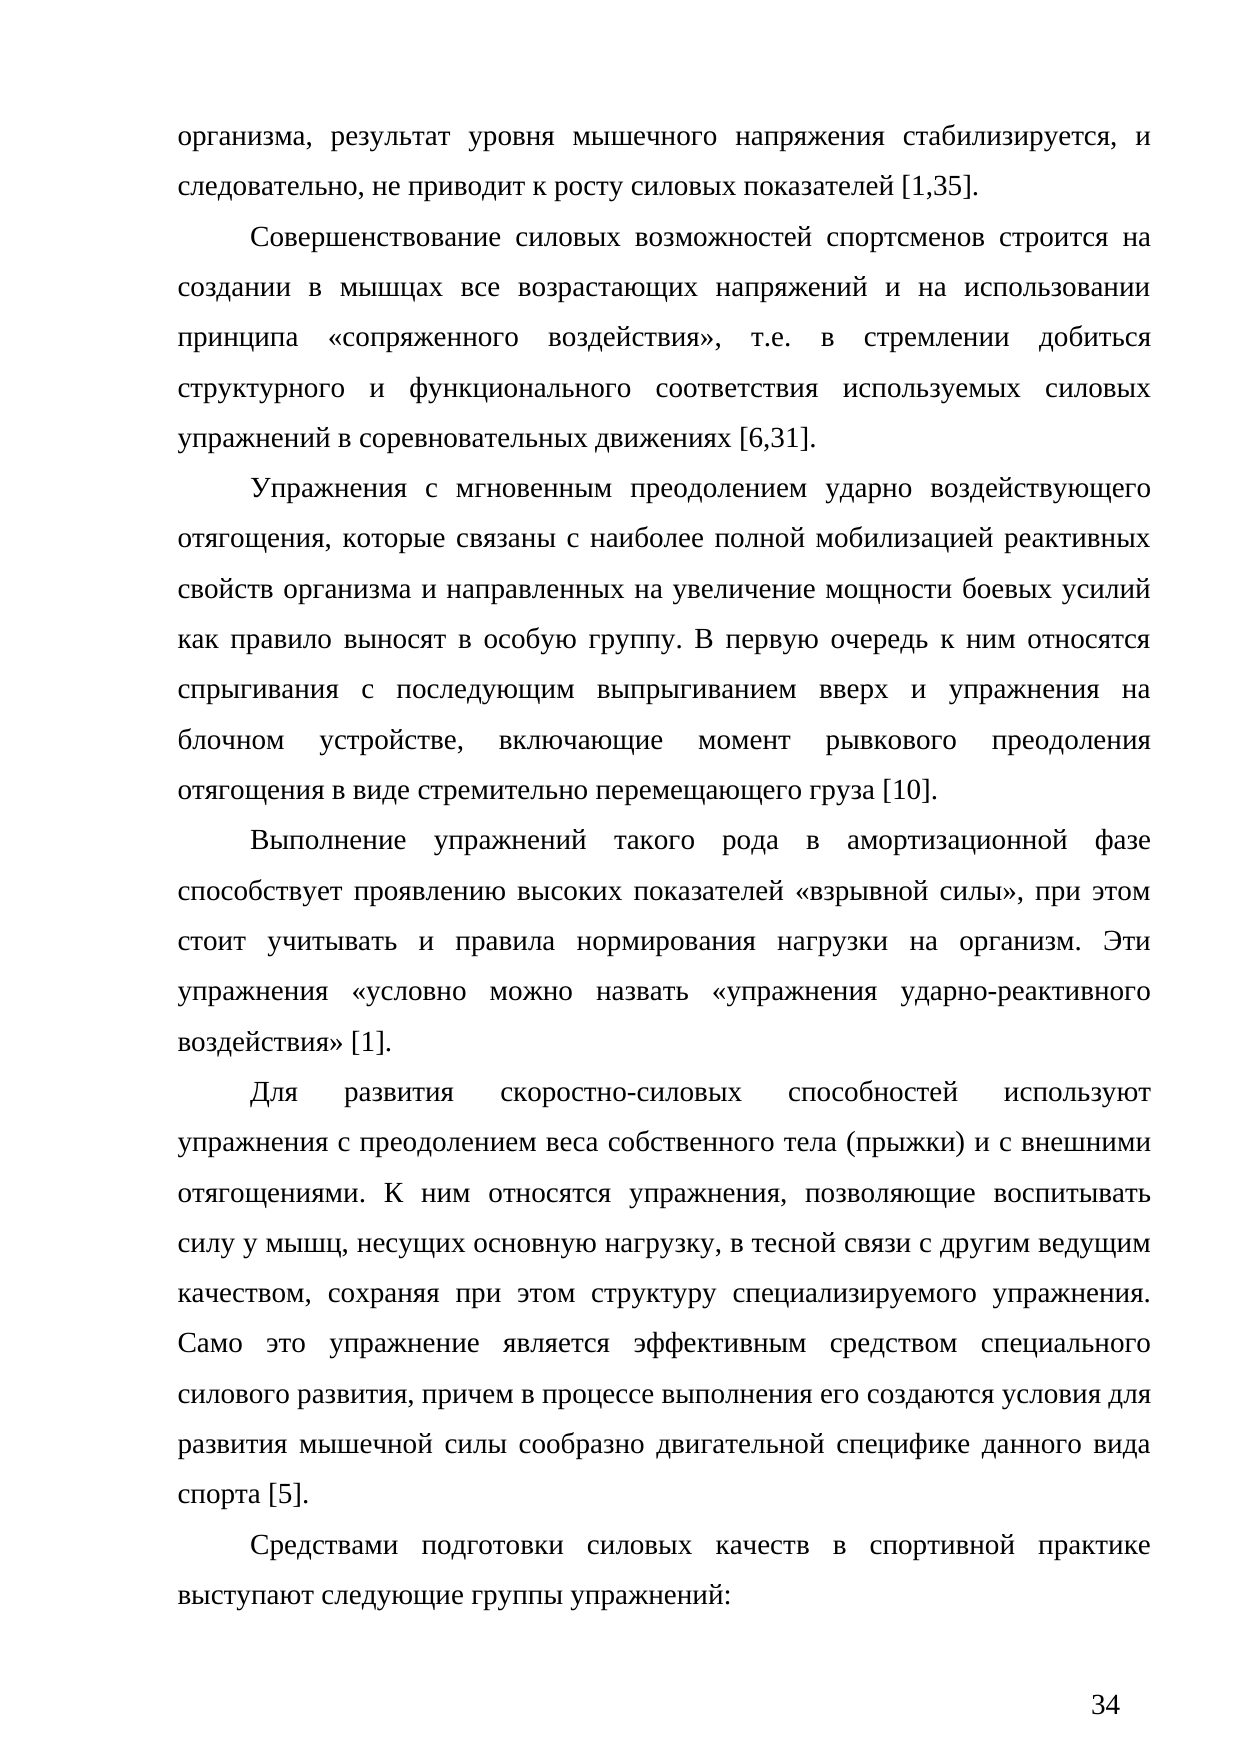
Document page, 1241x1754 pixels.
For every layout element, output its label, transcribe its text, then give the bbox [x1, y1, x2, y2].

text Для развития скоростно-силовых способностей используют упражнения с преодолением веса собственного тела (прыжки) и с внешними отягощениями. К ним относятся упражнения, позволяющие воспитывать силу у мышц, несущих основную нагрузку, в тесной связи с другим ведущим качеством, сохраняя при этом структуру специализируемого упражнения. Само это упражнение является эффективным средством специального силового развития, причем в процессе выполнения его создаются условия для развития мышечной силы сообразно двигательной специфике данного вида спорта [5]. [177, 1074, 1152, 1510]
text Выполнение упражнений такого рода в амортизационной фазе способствует проявлению высоких показателей «взрывной силы», при этом стоит учитывать и правила нормирования нагрузки на организм. Эти упражнения «условно можно назвать «упражнения ударно-реактивного воздействия» [1]. [177, 822, 1152, 1057]
text Совершенствование силовых возможностей спортсменов строится на создании в мышцах все возрастающих напряжений и на использовании принципа «сопряженного воздействия», т.е. в стремлении добиться структурного и функционального соответствия используемых силовых упражнений в соревновательных движениях [6,31]. [177, 219, 1152, 453]
text Средствами подготовки силовых качеств в спортивной практике выступают следующие группы упражнений: [177, 1527, 1152, 1611]
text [177, 118, 1152, 202]
text Упражнения с мгновенным преодолением ударно воздействующего отягощения, которые связаны с наиболее полной мобилизацией реактивных свойств организма и направленных на увеличение мощности боевых усилий как правило выносят в особую группу. В первую очередь к ним относятся спрыгивания с последующим выпрыгиванием вверх и упражнения на блочном устройстве, включающие момент рывкового преодоления отягощения в виде стремительно перемещающего груза [10]. [177, 470, 1152, 806]
